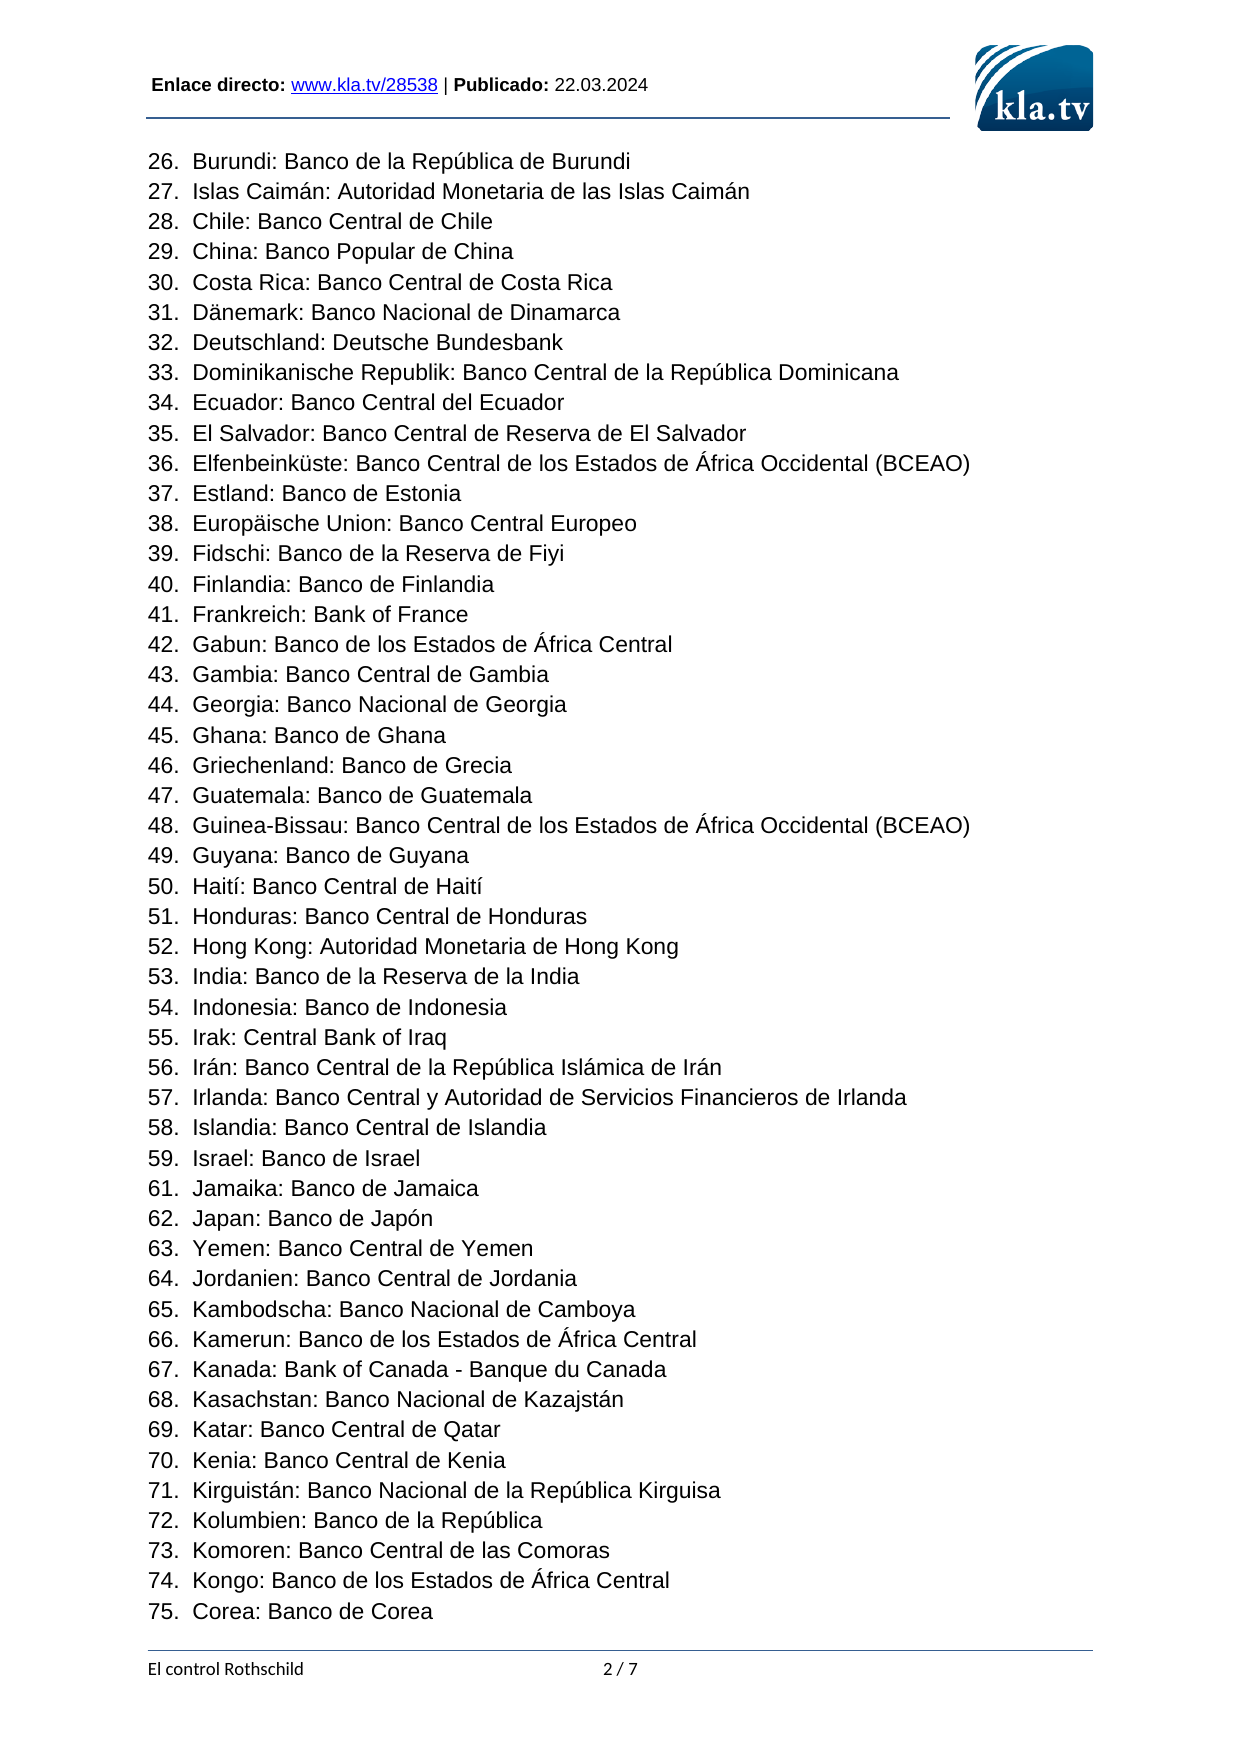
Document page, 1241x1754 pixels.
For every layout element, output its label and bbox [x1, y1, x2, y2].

text [148, 148, 1093, 1624]
